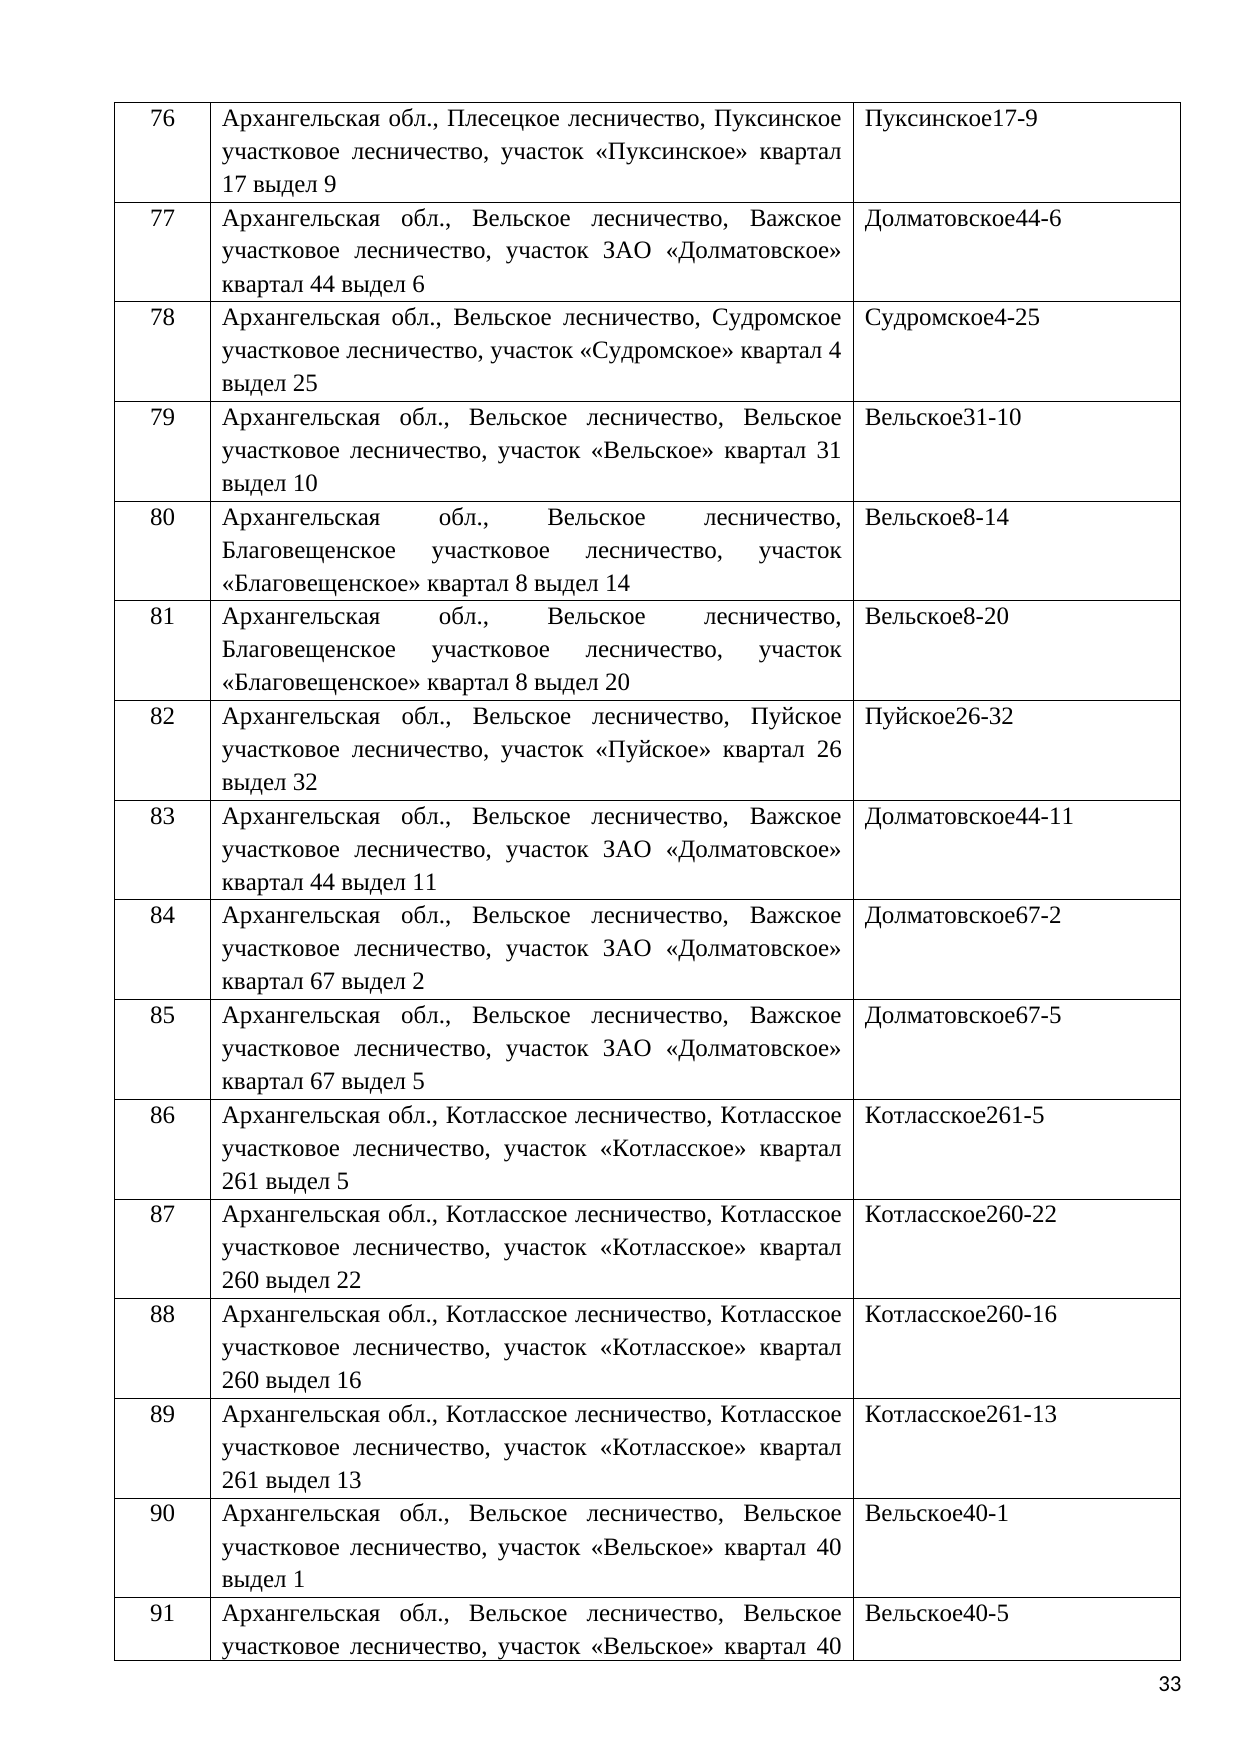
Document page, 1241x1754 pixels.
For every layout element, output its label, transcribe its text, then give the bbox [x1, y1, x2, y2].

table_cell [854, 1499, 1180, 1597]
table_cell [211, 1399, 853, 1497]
table_cell Архангельская обл., Вельское лесничество, Важское участковое лесничество, участок ЗАО «Долматовское» квартал 44 выдел 11 [211, 801, 853, 899]
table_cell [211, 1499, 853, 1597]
table_cell Долматовское67-2 [854, 900, 1180, 999]
table_cell Архангельская обл., Котласское лесничество, Котласское участковое лесничество, участок «Котласское» квартал 261 выдел 5 [211, 1100, 853, 1198]
table_cell Архангельская обл., Плесецкое лесничество, Пуксинское участковое лесничество, участок «Пуксинское» квартал 17 выдел 9 [211, 103, 853, 202]
table_cell 84 [115, 900, 210, 999]
table_cell Архангельская обл., Вельское лесничество, Важское участковое лесничество, участок ЗАО «Долматовское» квартал 44 выдел 6 [211, 203, 853, 301]
table_cell Пуксинское17-9 [854, 103, 1180, 202]
table_cell 79 [115, 402, 210, 501]
table_cell Вельское8-20 [854, 601, 1180, 700]
table_cell Долматовское44-6 [854, 203, 1180, 301]
table_cell Архангельская обл., Вельское лесничество, Важское участковое лесничество, участок ЗАО «Долматовское» квартал 67 выдел 5 [211, 1000, 853, 1099]
table_cell 77 [115, 203, 210, 301]
table_cell Вельское8-14 [854, 502, 1180, 600]
table_cell Долматовское44-11 [854, 801, 1180, 899]
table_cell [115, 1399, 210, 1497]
table_cell Архангельская обл., Котласское лесничество, Котласское участковое лесничество, участок «Котласское» квартал 260 выдел 22 [211, 1200, 853, 1298]
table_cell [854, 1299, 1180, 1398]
table_cell Архангельская обл., Вельское лесничество, Благовещенское участковое лесничество, участок «Благовещенское» квартал 8 выдел 20 [211, 601, 853, 700]
table_cell Архангельская обл., Вельское лесничество, Пуйское участковое лесничество, участок «Пуйское» квартал 26 выдел 32 [211, 701, 853, 800]
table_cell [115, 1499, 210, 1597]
table_cell Архангельская обл., Вельское лесничество, Судромское участковое лесничество, участок «Судромское» квартал 4 выдел 25 [211, 302, 853, 401]
table_cell Судромское4-25 [854, 302, 1180, 401]
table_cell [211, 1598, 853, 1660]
table_cell 82 [115, 701, 210, 800]
table_cell Пуйское26-32 [854, 701, 1180, 800]
table_cell Вельское31-10 [854, 402, 1180, 501]
table_cell 85 [115, 1000, 210, 1099]
table_cell 80 [115, 502, 210, 600]
table_cell 86 [115, 1100, 210, 1198]
table_cell Архангельская обл., Вельское лесничество, Важское участковое лесничество, участок ЗАО «Долматовское» квартал 67 выдел 2 [211, 900, 853, 999]
table_cell 83 [115, 801, 210, 899]
table_cell 81 [115, 601, 210, 700]
table_cell 78 [115, 302, 210, 401]
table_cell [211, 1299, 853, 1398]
table_cell Архангельская обл., Вельское лесничество, Благовещенское участковое лесничество, участок «Благовещенское» квартал 8 выдел 14 [211, 502, 853, 600]
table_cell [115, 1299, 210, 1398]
table_cell 76 [115, 103, 210, 202]
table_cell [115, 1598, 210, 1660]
table_cell Долматовское67-5 [854, 1000, 1180, 1099]
table_cell 87 [115, 1200, 210, 1298]
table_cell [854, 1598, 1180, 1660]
table_cell Архангельская обл., Вельское лесничество, Вельское участковое лесничество, участок «Вельское» квартал 31 выдел 10 [211, 402, 853, 501]
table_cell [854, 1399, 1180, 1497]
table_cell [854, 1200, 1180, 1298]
table_cell Котласское261-5 [854, 1100, 1180, 1198]
